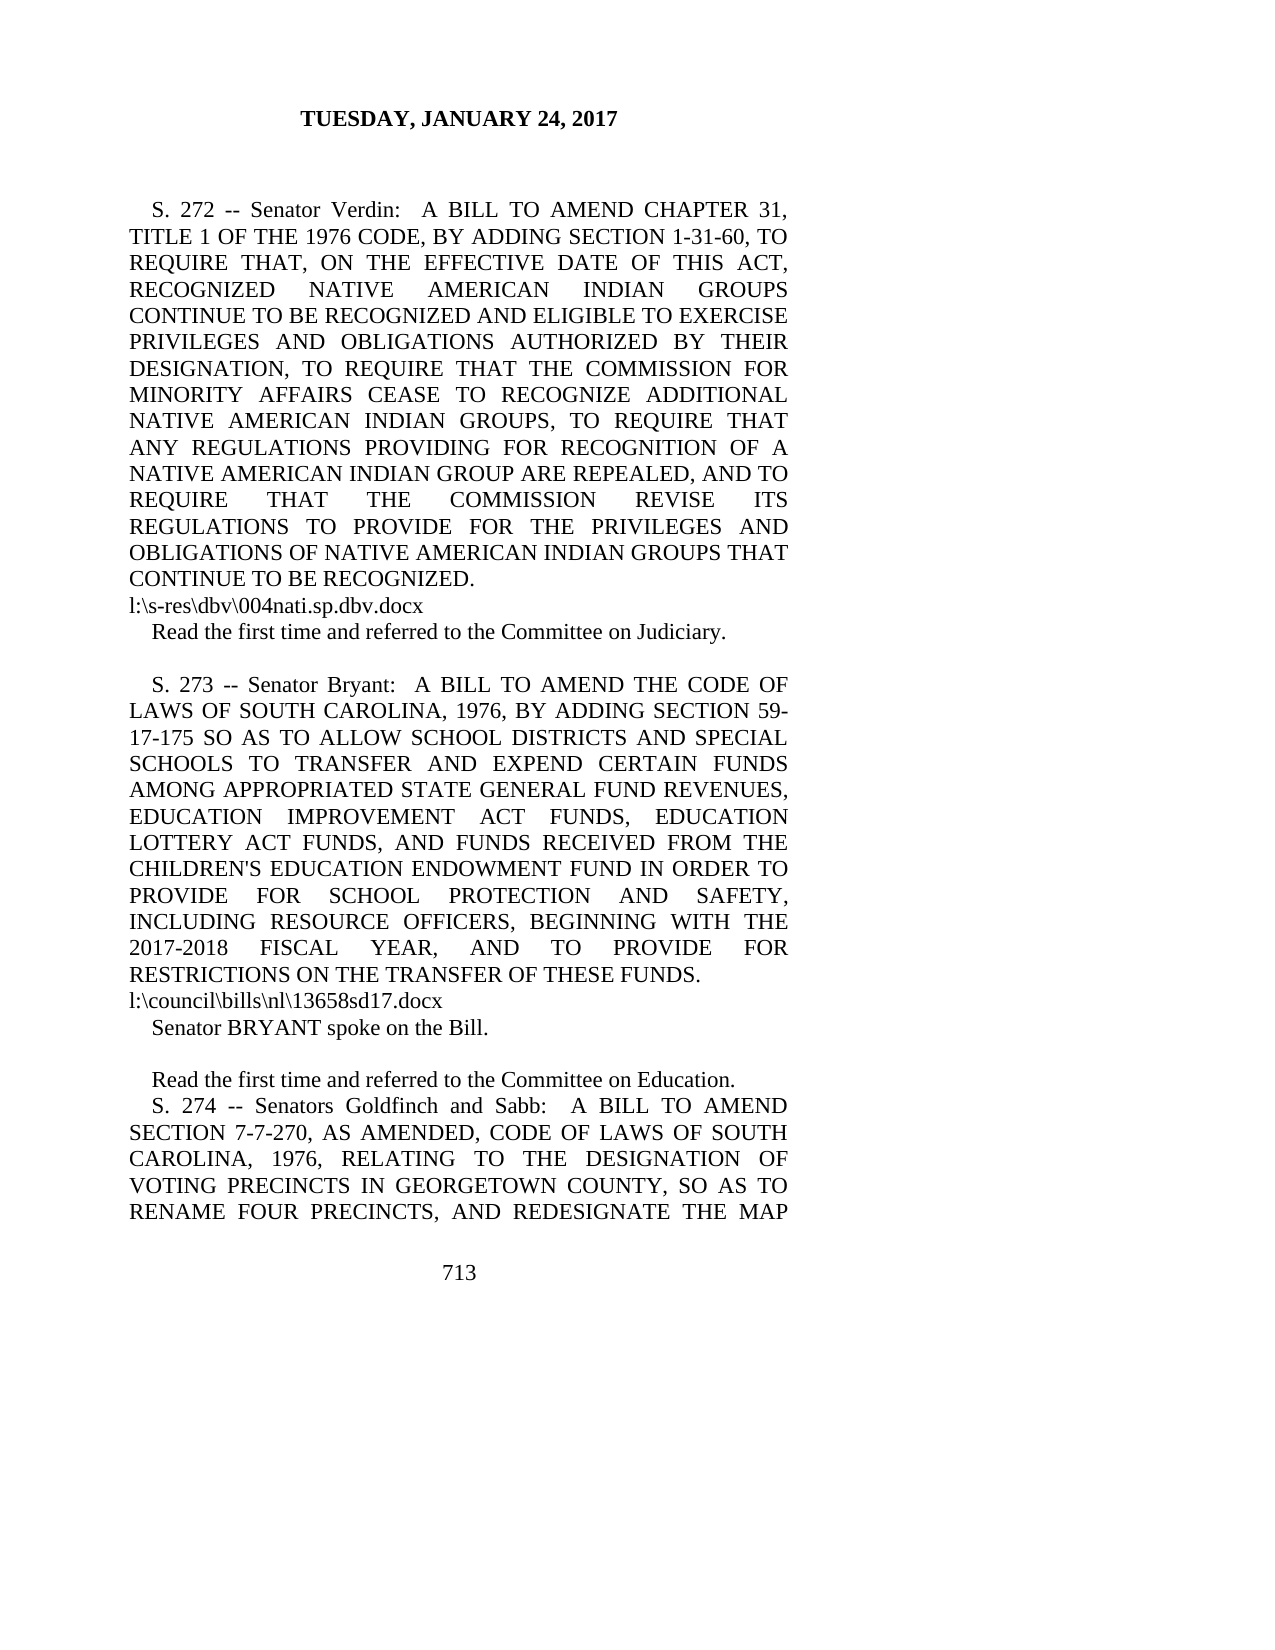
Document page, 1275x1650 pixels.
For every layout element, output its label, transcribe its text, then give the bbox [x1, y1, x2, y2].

text l:\s-res\dbv\004nati.sp.dbv.docx [129, 592, 789, 618]
text Read the first time and referred to the Committee on Judiciary. [129, 618, 789, 644]
text S. 272 -- Senator Verdin: A BILL TO AMEND CHAPTER 31, TITLE 1 OF THE 1976 CODE, BY ADDING SECTION 1-31-60, TO REQUIRE THAT, ON THE EFFECTIVE DATE OF THIS ACT, RECOGNIZED NATIVE AMERICAN INDIAN GROUPS CONTINUE TO BE RECOGNIZED AND ELIGIBLE TO EXERCISE PRIVILEGES AND OBLIGATIONS AUTHORIZED BY THEIR DESIGNATION, TO REQUIRE THAT THE COMMISSION FOR MINORITY AFFAIRS CEASE TO RECOGNIZE ADDITIONAL NATIVE AMERICAN INDIAN GROUPS, TO REQUIRE THAT ANY REGULATIONS PROVIDING FOR RECOGNITION OF A NATIVE AMERICAN INDIAN GROUP ARE REPEALED, AND TO REQUIRE THAT THE COMMISSION REVISE ITS REGULATIONS TO PROVIDE FOR THE PRIVILEGES AND OBLIGATIONS OF NATIVE AMERICAN INDIAN GROUPS THAT CONTINUE TO BE RECOGNIZED. [129, 197, 789, 592]
text Read the first time and referred to the Committee on Education. [129, 1066, 789, 1093]
text l:\council\bills\nl\13658sd17.docx [129, 987, 789, 1013]
text S. 273 -- Senator Bryant: A BILL TO AMEND THE CODE OF LAWS OF SOUTH CAROLINA, 1976, BY ADDING SECTION 59-17-175 SO AS TO ALLOW SCHOOL DISTRICTS AND SPECIAL SCHOOLS TO TRANSFER AND EXPEND CERTAIN FUNDS AMONG APPROPRIATED STATE GENERAL FUND REVENUES, EDUCATION IMPROVEMENT ACT FUNDS, EDUCATION LOTTERY ACT FUNDS, AND FUNDS RECEIVED FROM THE CHILDREN'S EDUCATION ENDOWMENT FUND IN ORDER TO PROVIDE FOR SCHOOL PROTECTION AND SAFETY, INCLUDING RESOURCE OFFICERS, BEGINNING WITH THE 2017-2018 FISCAL YEAR, AND TO PROVIDE FOR RESTRICTIONS ON THE TRANSFER OF THESE FUNDS. [129, 671, 789, 987]
text Senator BRYANT spoke on the Bill. [129, 1013, 789, 1040]
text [129, 1093, 789, 1224]
